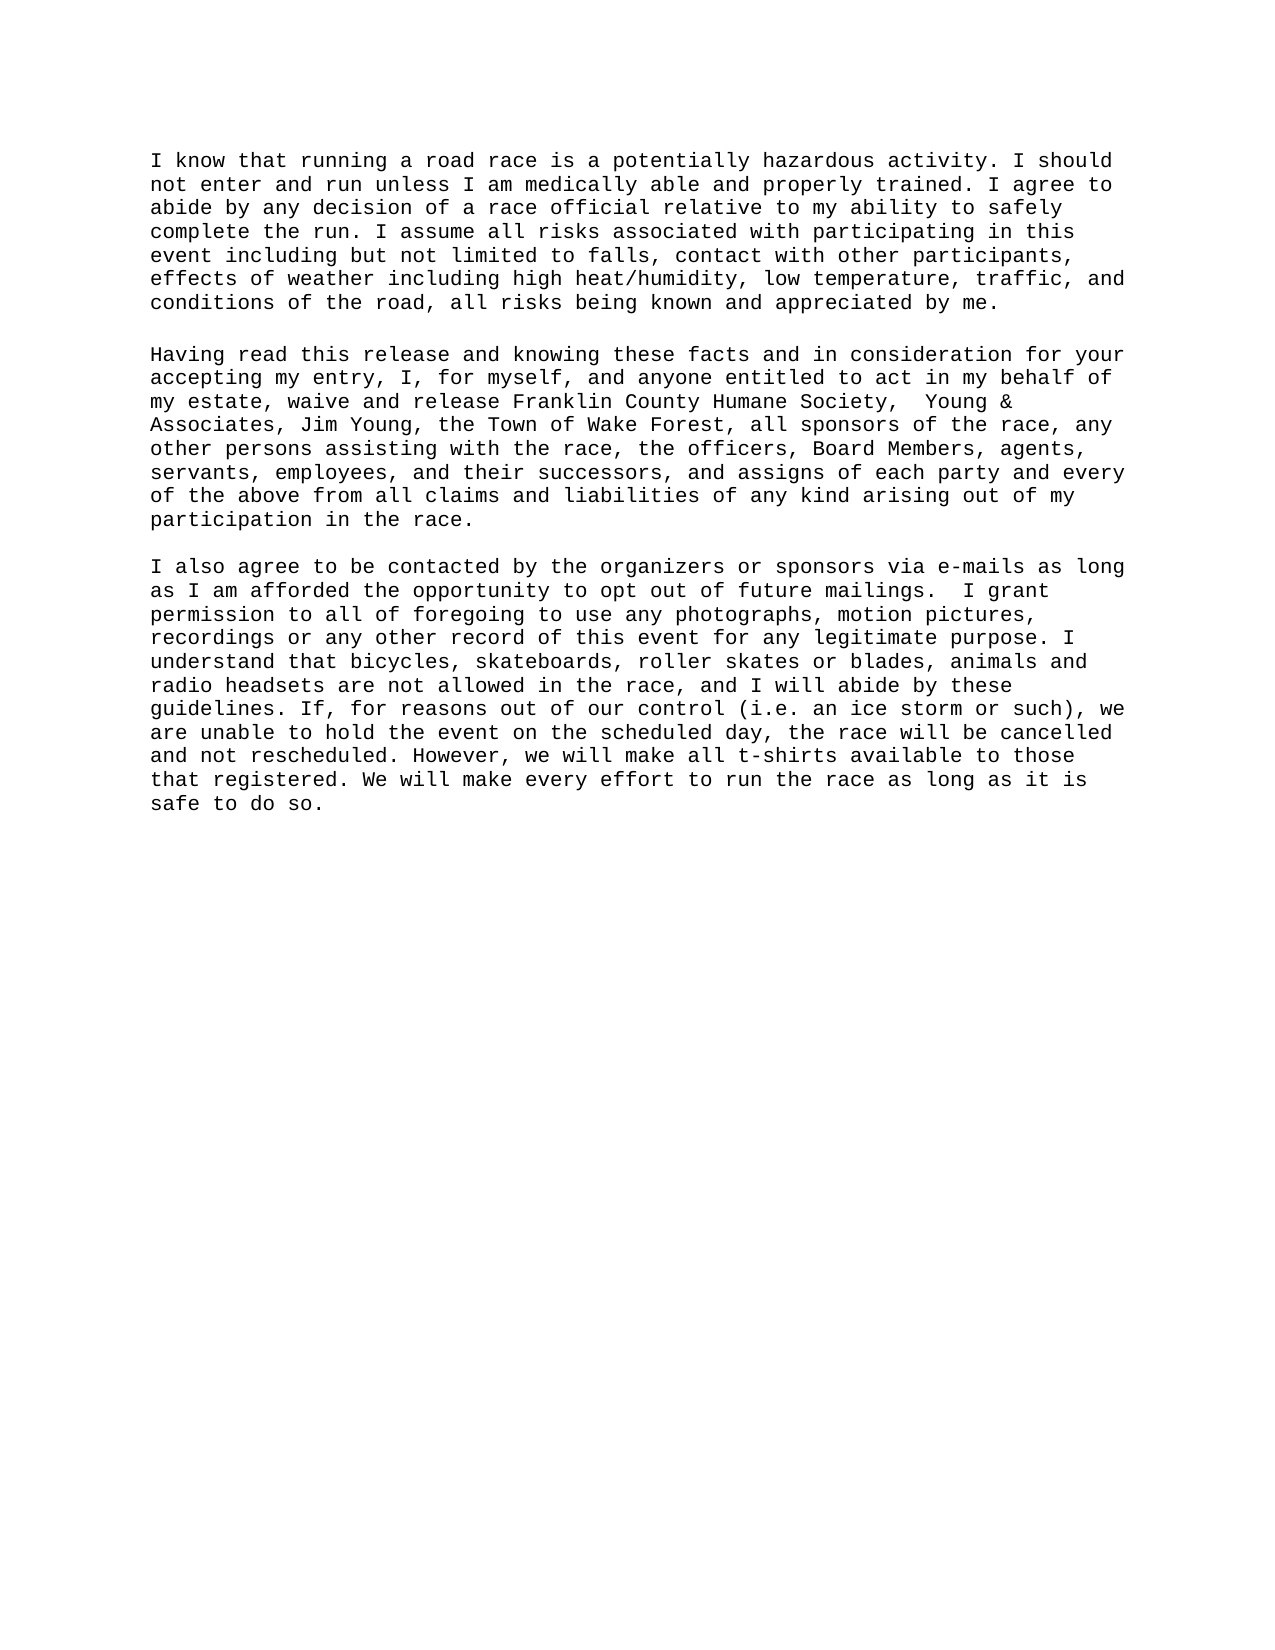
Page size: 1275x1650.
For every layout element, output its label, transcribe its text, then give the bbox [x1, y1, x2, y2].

text I know that running a road race is a potentially hazardous activity. I should not enter and run unless I am medically able and properly trained. I agree to abide by any decision of a race official relative to my ability to safely complete the run. I assume all risks associated with participating in this event including but not limited to falls, contact with other participants, effects of weather including high heat/humidity, low temperature, traffic, and conditions of the road, all risks being known and appreciated by me. [150, 150, 1125, 316]
text Having read this release and knowing these facts and in consideration for your accepting my entry, I, for myself, and anyone entitled to act in my behalf of my estate, waive and release Franklin County Humane Society, Young & Associates, Jim Young, the Town of Wake Forest, all sponsors of the race, any other persons assisting with the race, the officers, Board Members, agents, servants, employees, and their successors, and assigns of each party and every of the above from all claims and liabilities of any kind arising out of my participation in the race. [150, 343, 1125, 533]
text I also agree to be contacted by the organizers or sponsors via e-mails as long as I am afforded the opportunity to opt out of future mailings. I grant permission to all of foregoing to use any photographs, motion pictures, recordings or any other record of this event for any legitimate purpose. I understand that bicycles, skateboards, roller skates or blades, animals and radio headsets are not allowed in the race, and I will abide by these guidelines. If, for reasons out of our control (i.e. an ice storm or such), we are unable to hold the event on the scheduled day, the race will be cancelled and not rescheduled. However, we will make all t-shirts available to those that registered. We will make every effort to run the race as long as it is safe to do so. [150, 556, 1125, 816]
